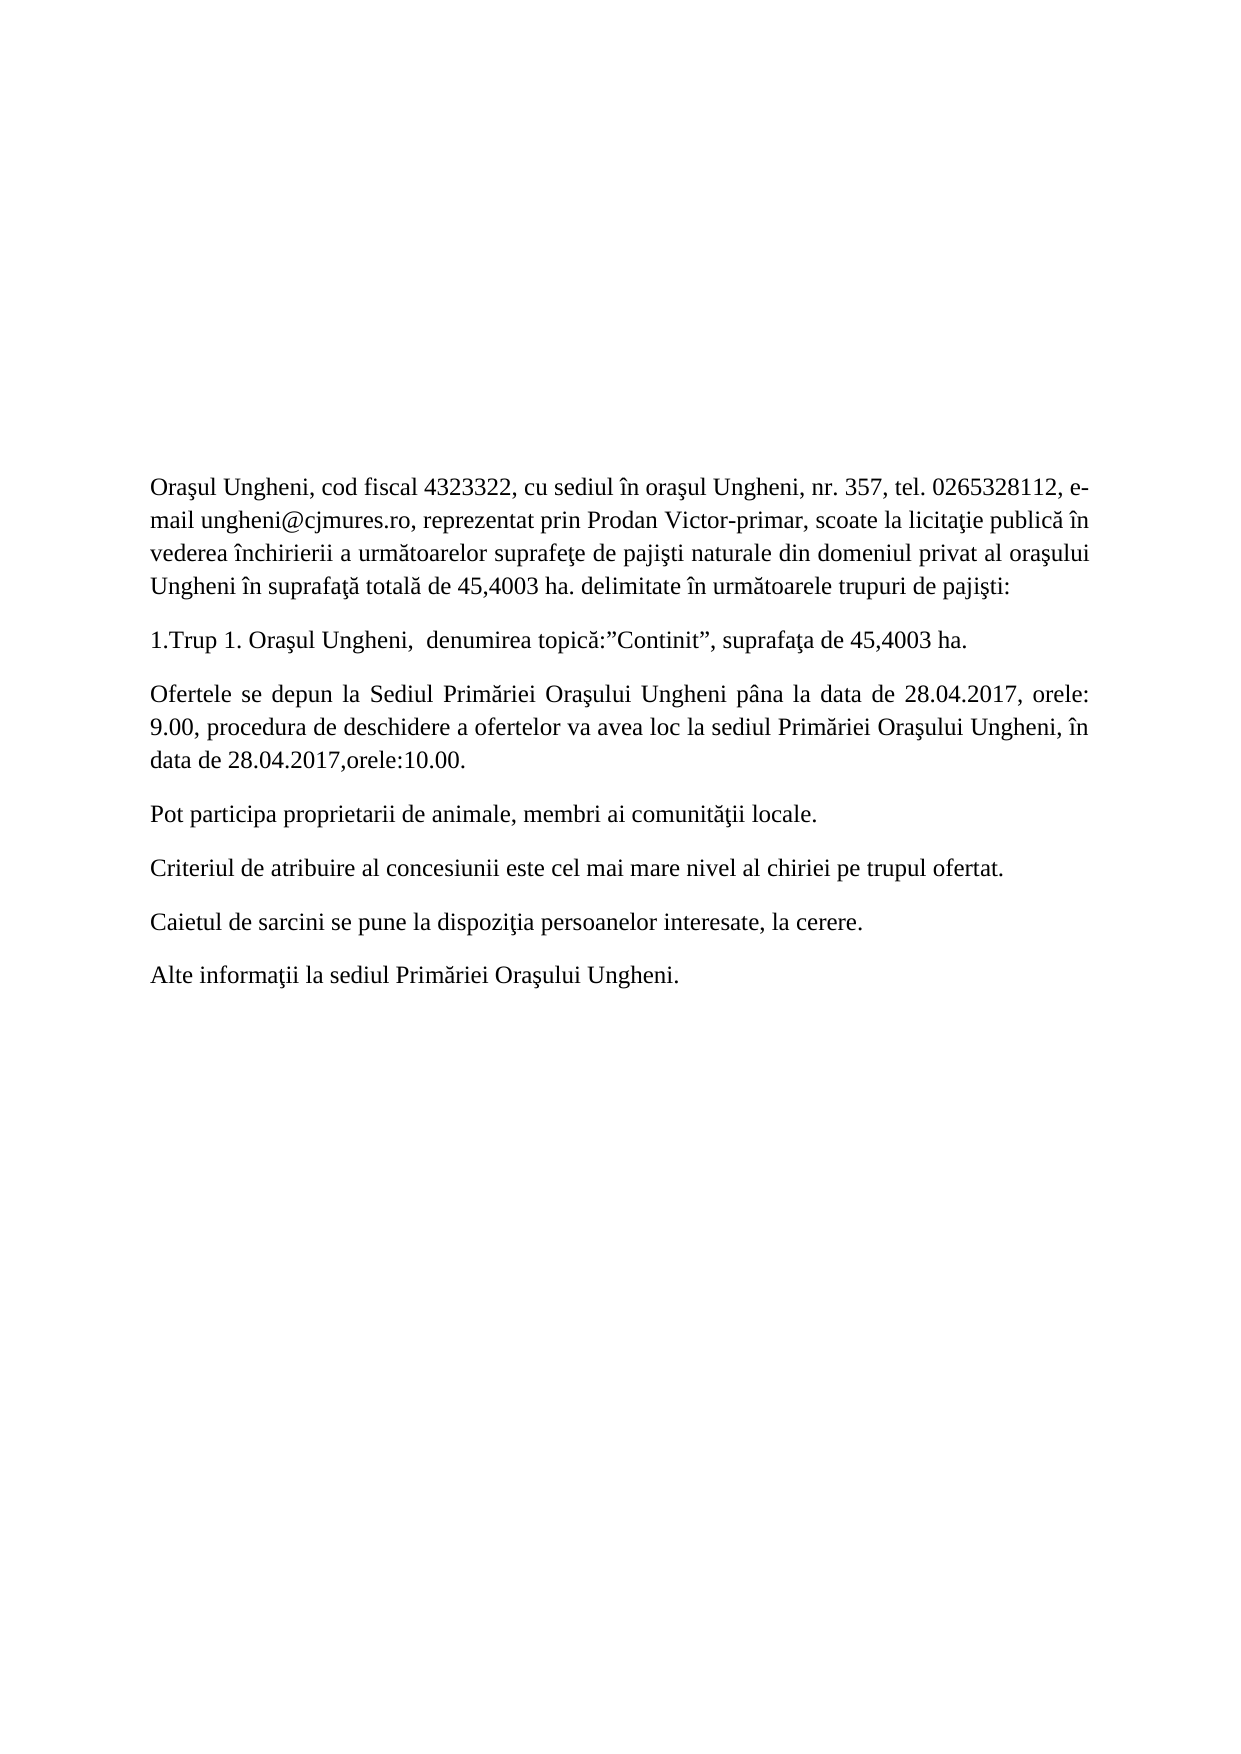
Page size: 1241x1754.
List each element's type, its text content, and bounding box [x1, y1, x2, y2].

text Caietul de sarcini se pune la dispoziţia persoanelor interesate, la cerere. [150, 907, 1090, 935]
text Pot participa proprietarii de animale, membri ai comunităţii locale. [150, 799, 1090, 828]
text 1.Trup 1. Oraşul Ungheni, denumirea topică:”Continit”, suprafaţa de 45,4003 ha. [150, 625, 1090, 654]
text Alte informaţii la sediul Primăriei Oraşului Ungheni. [150, 961, 1090, 989]
text Criteriul de atribuire al concesiunii este cel mai mare nivel al chiriei pe trupul ofertat. [150, 853, 1090, 882]
text Ofertele se depun la Sediul Primăriei Oraşului Ungheni pâna la data de 28.04.2017, orele: 9.00, procedura de deschidere a ofertelor va avea loc la sediul Primăriei Oraşului Ungheni, în data de 28.04.2017,orele:10.00. [150, 679, 1090, 774]
text Oraşul Ungheni, cod fiscal 4323322, cu sediul în oraşul Ungheni, nr. 357, tel. 0265328112, e-mail ungheni@cjmures.ro, reprezentat prin Prodan Victor-primar, scoate la licitaţie publică în vederea închirierii a următoarelor suprafeţe de pajişti naturale din domeniul privat al oraşului Ungheni în suprafaţă totală de 45,4003 ha. delimitate în următoarele trupuri de pajişti: [150, 472, 1090, 600]
